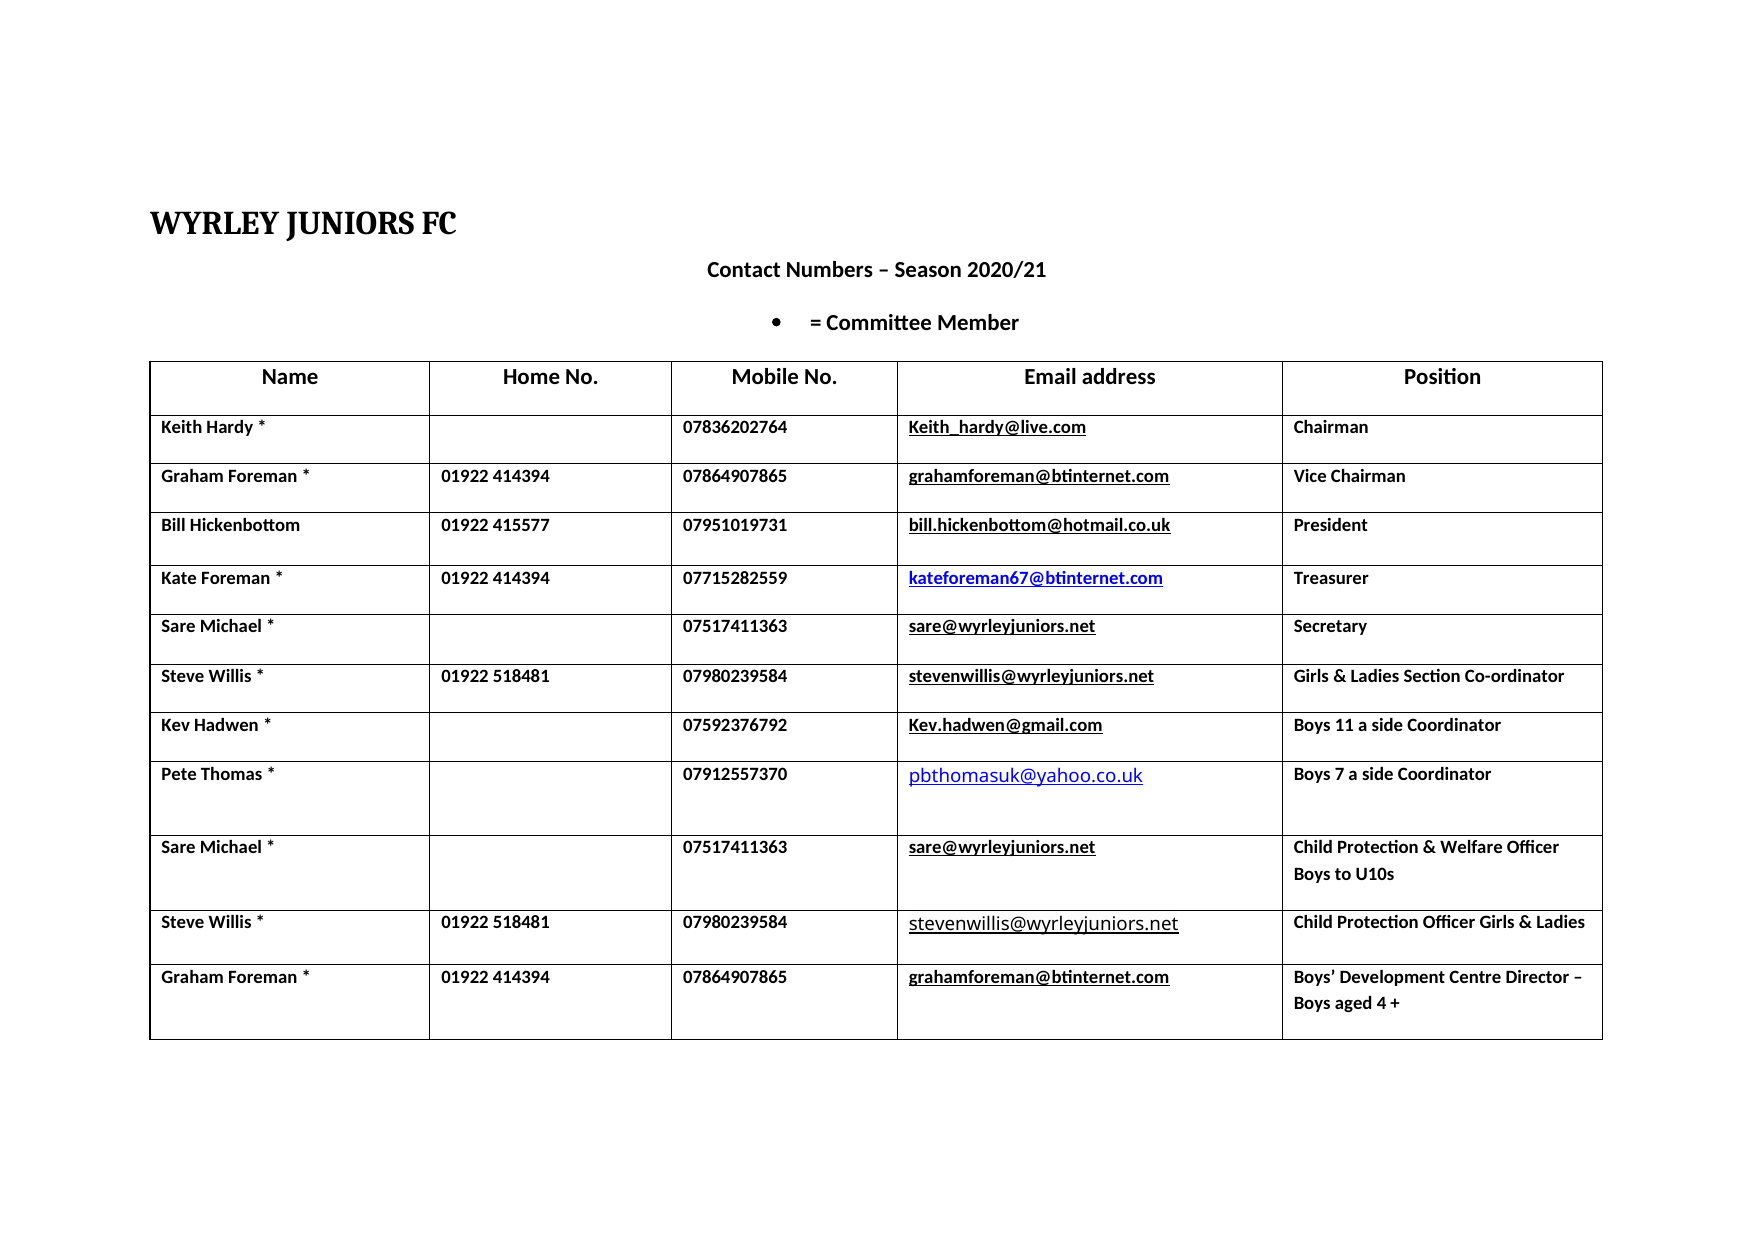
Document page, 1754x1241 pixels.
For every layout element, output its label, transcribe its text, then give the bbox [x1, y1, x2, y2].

table_cell 07592376792 [672, 713, 897, 761]
table_cell 01922 518481 [430, 665, 671, 712]
table_cell [430, 836, 671, 909]
table_cell Bill Hickenbottom [151, 513, 429, 565]
table_cell Secretary [1283, 615, 1602, 664]
table_header Email address [898, 362, 1282, 414]
table_cell grahamforeman@btinternet.com [898, 965, 1282, 1039]
table_cell [430, 615, 671, 664]
table_cell Keith Hardy * [151, 416, 429, 463]
table_cell [430, 713, 671, 761]
table_cell 07715282559 [672, 566, 897, 614]
table_cell grahamforeman@btinternet.com [898, 464, 1282, 512]
table_header Mobile No. [672, 362, 897, 414]
table_cell Steve Willis * [151, 665, 429, 712]
table_cell Sare Michael * [151, 836, 429, 909]
table_cell bill.hickenbottom@hotmail.co.uk [898, 513, 1282, 565]
table_cell 01922 414394 [430, 965, 671, 1039]
table_cell [430, 762, 671, 834]
table_cell Graham Foreman * [151, 965, 429, 1039]
table_cell 07864907865 [672, 464, 897, 512]
table_cell sare@wyrleyjuniors.net [898, 836, 1282, 909]
table_cell stevenwillis@wyrleyjuniors.net [898, 665, 1282, 712]
table_cell 01922 414394 [430, 464, 671, 512]
table_cell 07517411363 [672, 615, 897, 664]
table_cell Graham Foreman * [151, 464, 429, 512]
table_cell Steve Willis * [151, 911, 429, 964]
table_cell stevenwillis@wyrleyjuniors.net [898, 911, 1282, 964]
table_cell Kev.hadwen@gmail.com [898, 713, 1282, 761]
table_cell 07836202764 [672, 416, 897, 463]
table_cell 07951019731 [672, 513, 897, 565]
subtitle WYRLEY JUNIORS FC [150, 204, 1604, 243]
table_cell 07517411363 [672, 836, 897, 909]
table_cell 07980239584 [672, 911, 897, 964]
table_cell Boys 11 a side Coordinator [1283, 713, 1602, 761]
table_cell Keith_hardy@live.com [898, 416, 1282, 463]
table_cell Vice Chairman [1283, 464, 1602, 512]
table_cell 01922 414394 [430, 566, 671, 614]
table_cell Chairman [1283, 416, 1602, 463]
list = Committee Member [187, 308, 1604, 336]
text Contact Numbers – Season 2020/21 [150, 255, 1604, 283]
table_cell Girls & Ladies Section Co-ordinator [1283, 665, 1602, 712]
table_cell pbthomasuk@yahoo.co.uk [898, 762, 1282, 834]
table_cell Pete Thomas * [151, 762, 429, 834]
table_header Position [1283, 362, 1602, 414]
table_cell Boys 7 a side Coordinator [1283, 762, 1602, 834]
table_cell Sare Michael * [151, 615, 429, 664]
table_cell President [1283, 513, 1602, 565]
table_cell 07912557370 [672, 762, 897, 834]
table_cell Child Protection Officer Girls & Ladies [1283, 911, 1602, 964]
table_cell Kate Foreman * [151, 566, 429, 614]
table_cell Child Protection & Welfare Officer Boys to U10s [1283, 836, 1602, 909]
table_header Home No. [430, 362, 671, 414]
table_cell kateforeman67@btinternet.com [898, 566, 1282, 614]
table_header Name [151, 362, 429, 414]
table_cell 07864907865 [672, 965, 897, 1039]
table_cell sare@wyrleyjuniors.net [898, 615, 1282, 664]
table_cell 01922 518481 [430, 911, 671, 964]
table_cell [430, 416, 671, 463]
table_cell 01922 415577 [430, 513, 671, 565]
table_cell 07980239584 [672, 665, 897, 712]
table_cell Treasurer [1283, 566, 1602, 614]
table_cell Kev Hadwen * [151, 713, 429, 761]
table_cell Boys’ Development Centre Director – Boys aged 4 + [1283, 965, 1602, 1039]
